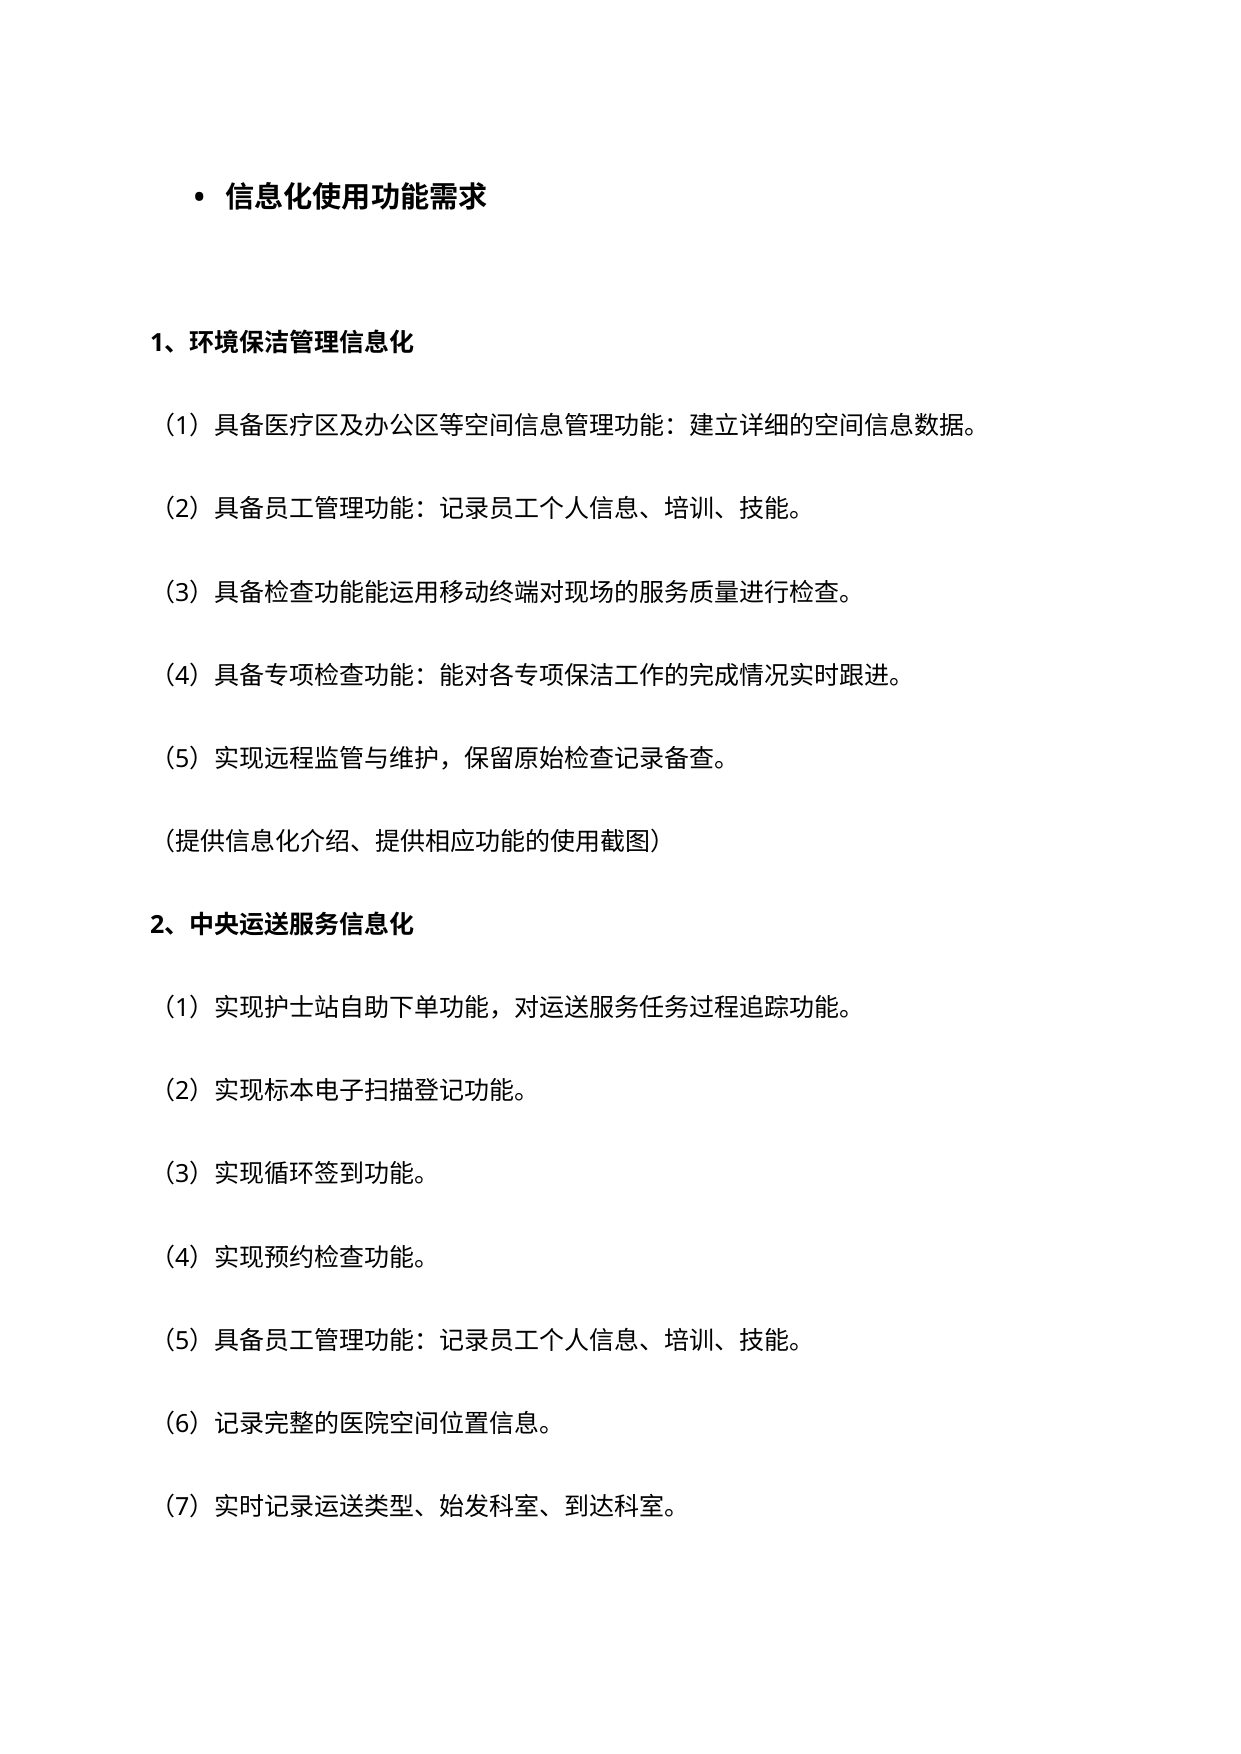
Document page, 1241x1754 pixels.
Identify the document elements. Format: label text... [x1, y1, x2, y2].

text （4）实现预约检查功能。 [150, 1223, 1090, 1288]
text （1）实现护士站自助下单功能，对运送服务任务过程追踪功能。 [150, 973, 1090, 1038]
text （7）实时记录运送类型、始发科室、到达科室。 [150, 1472, 1090, 1537]
text （2）实现标本电子扫描登记功能。 [150, 1056, 1090, 1121]
text （3）具备检查功能能运用移动终端对现场的服务质量进行检查。 [150, 558, 1090, 623]
list 信息化使用功能需求 [150, 162, 1090, 227]
text （1）具备医疗区及办公区等空间信息管理功能：建立详细的空间信息数据。 [150, 391, 1090, 456]
text 1、环境保洁管理信息化 [150, 308, 1090, 373]
text （5）具备员工管理功能：记录员工个人信息、培训、技能。 [150, 1306, 1090, 1371]
text （3）实现循环签到功能。 [150, 1139, 1090, 1204]
text （5）实现远程监管与维护，保留原始检查记录备查。 [150, 724, 1090, 789]
text （提供信息化介绍、提供相应功能的使用截图） [150, 807, 1090, 872]
text （4）具备专项检查功能：能对各专项保洁工作的完成情况实时跟进。 [150, 641, 1090, 706]
text 2、中央运送服务信息化 [150, 890, 1090, 955]
text （2）具备员工管理功能：记录员工个人信息、培训、技能。 [150, 474, 1090, 539]
text （6）记录完整的医院空间位置信息。 [150, 1389, 1090, 1454]
